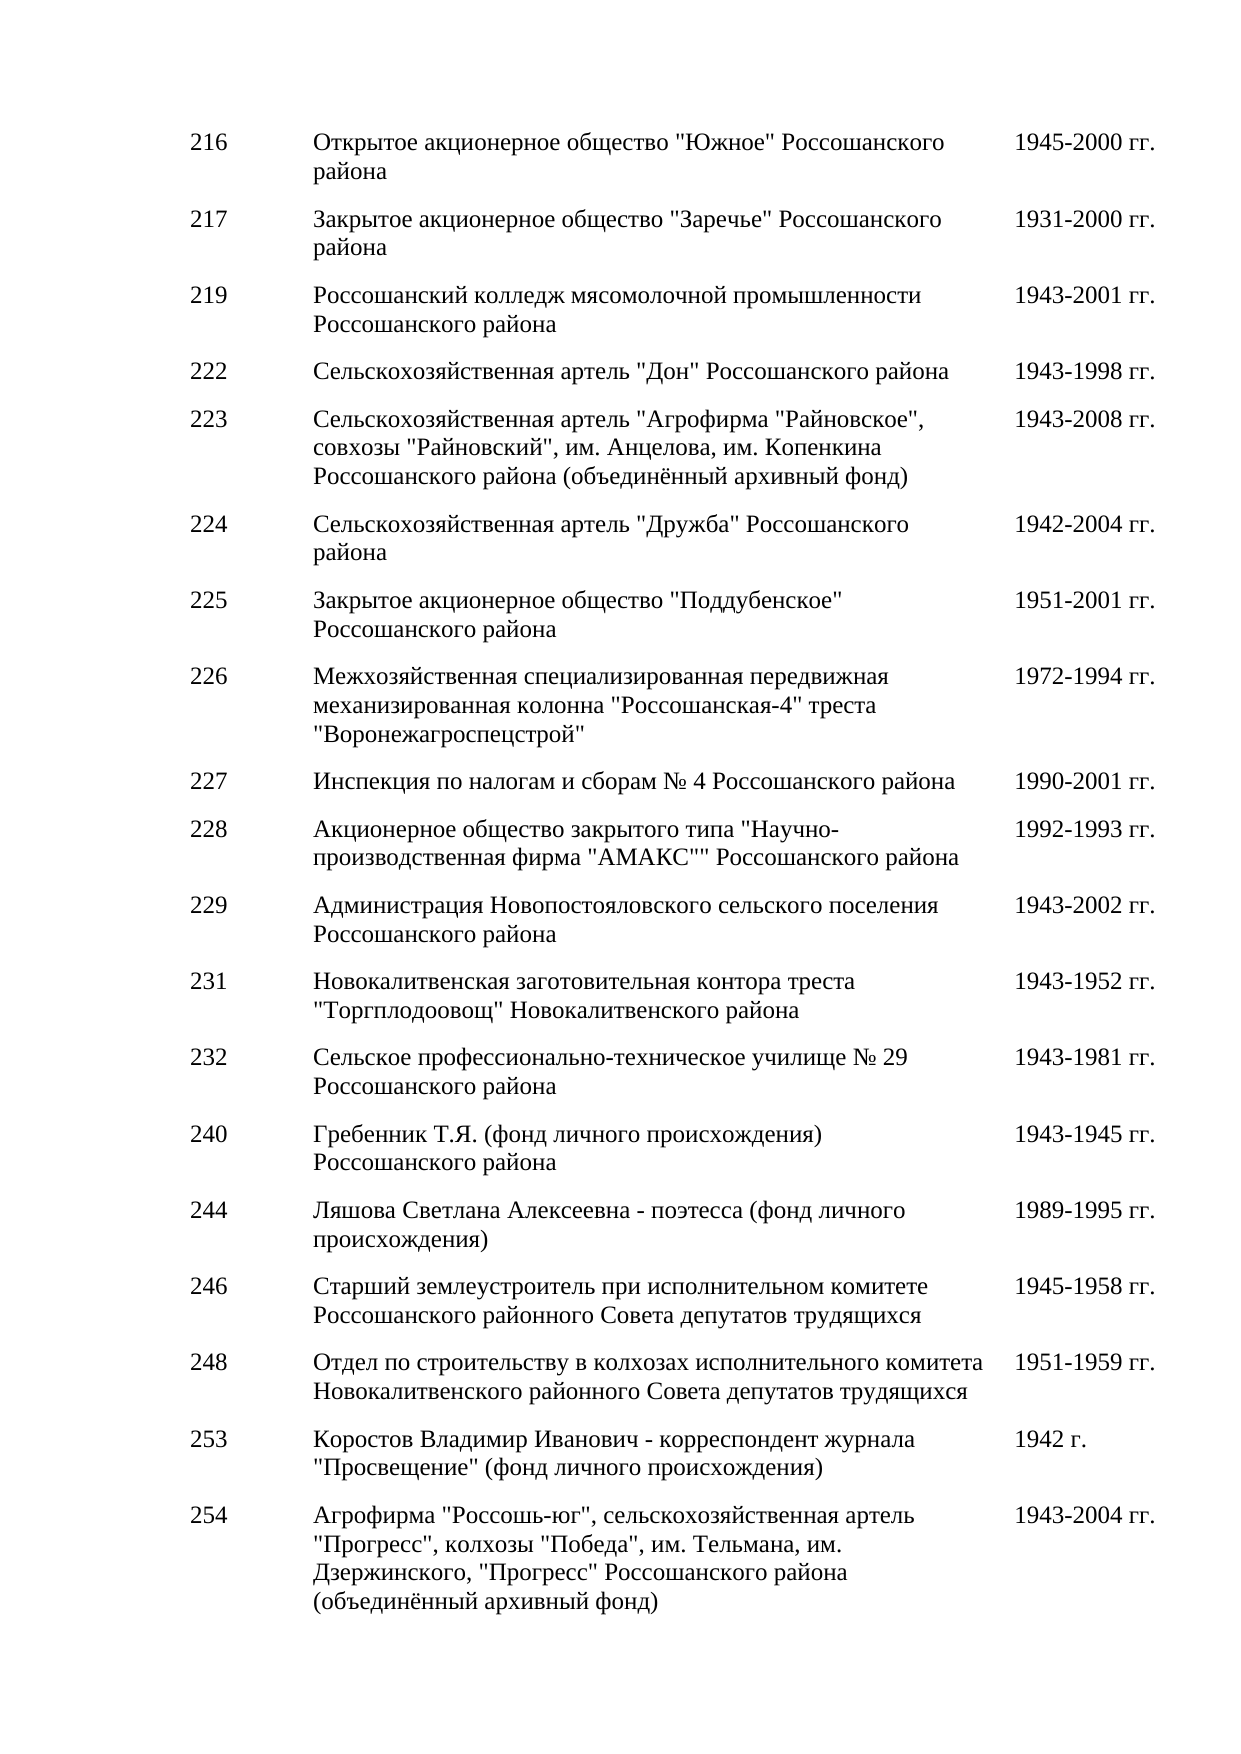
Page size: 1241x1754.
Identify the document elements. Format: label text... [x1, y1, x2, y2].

table_cell 1992-1993 гг. [1002, 804, 1177, 881]
table_cell Сельскохозяйственная артель "Агрофирма "Райновское", совхозы "Райновский", им. Анцелова, им. Копенкина Россошанского района (объединённый архивный фонд) [300, 394, 1002, 499]
table_cell Агрофирма "Россошь-юг", сельскохозяйственная артель "Прогресс", колхозы "Победа", им. Тельмана, им. Дзержинского, "Прогресс" Россошанского района (объединённый архивный фонд) [300, 1491, 1002, 1624]
table_cell Ляшова Светлана Алексеевна - поэтесса (фонд личного происхождения) [300, 1186, 1002, 1262]
table_cell 1943-1952 гг. [1002, 957, 1177, 1033]
table_cell 1972-1994 гг. [1002, 652, 1177, 757]
table_cell 217 [177, 194, 300, 271]
table_cell 1931-2000 гг. [1002, 194, 1177, 271]
table_cell 1990-2001 гг. [1002, 757, 1177, 804]
table_cell 246 [177, 1262, 300, 1338]
table_cell 1943-2008 гг. [1002, 394, 1177, 499]
table_cell 240 [177, 1109, 300, 1186]
table_cell 248 [177, 1338, 300, 1414]
table_cell Инспекция по налогам и сборам № 4 Россошанского района [300, 757, 1002, 804]
table_cell 1943-2004 гг. [1002, 1491, 1177, 1624]
table_cell Новокалитвенская заготовительная контора треста "Торгплодоовощ" Новокалитвенского района [300, 957, 1002, 1033]
table_cell 229 [177, 881, 300, 957]
table_cell 232 [177, 1033, 300, 1109]
table_cell 244 [177, 1186, 300, 1262]
table_cell 1942-2004 гг. [1002, 499, 1177, 576]
table_cell Коростов Владимир Иванович - корреспондент журнала "Просвещение" (фонд личного происхождения) [300, 1414, 1002, 1491]
table_cell Открытое акционерное общество "Южное" Россошанского района [300, 118, 1002, 194]
table_cell Межхозяйственная специализированная передвижная механизированная колонна "Россошанская-4" треста "Воронежагроспецстрой" [300, 652, 1002, 757]
table_cell Россошанский колледж мясомолочной промышленности Россошанского района [300, 271, 1002, 347]
table_cell 222 [177, 347, 300, 394]
table_cell Закрытое акционерное общество "Заречье" Россошанского района [300, 194, 1002, 271]
table_cell 1943-1998 гг. [1002, 347, 1177, 394]
table_cell 226 [177, 652, 300, 757]
table_cell 1951-2001 гг. [1002, 576, 1177, 652]
table_cell 225 [177, 576, 300, 652]
table_cell 1943-2002 гг. [1002, 881, 1177, 957]
table_cell Сельское профессионально-техническое училище № 29 Россошанского района [300, 1033, 1002, 1109]
table_cell 216 [177, 118, 300, 194]
table_cell 253 [177, 1414, 300, 1491]
table_cell Администрация Новопостояловского сельского поселения Россошанского района [300, 881, 1002, 957]
table_cell Старший землеустроитель при исполнительном комитете Россошанского районного Совета депутатов трудящихся [300, 1262, 1002, 1338]
table_cell 223 [177, 394, 300, 499]
table_cell 1943-2001 гг. [1002, 271, 1177, 347]
table_cell 1945-1958 гг. [1002, 1262, 1177, 1338]
table_cell 231 [177, 957, 300, 1033]
table_cell 1942 г. [1002, 1414, 1177, 1491]
table_cell 1943-1981 гг. [1002, 1033, 1177, 1109]
table_cell Акционерное общество закрытого типа "Научно-производственная фирма "АМАКС"" Россошанского района [300, 804, 1002, 881]
table_cell Гребенник Т.Я. (фонд личного происхождения) Россошанского района [300, 1109, 1002, 1186]
table_cell Сельскохозяйственная артель "Дон" Россошанского района [300, 347, 1002, 394]
table_cell Закрытое акционерное общество "Поддубенское" Россошанского района [300, 576, 1002, 652]
table_cell 227 [177, 757, 300, 804]
table_cell 1951-1959 гг. [1002, 1338, 1177, 1414]
table_cell 228 [177, 804, 300, 881]
table_cell 1989-1995 гг. [1002, 1186, 1177, 1262]
table_cell 254 [177, 1491, 300, 1624]
table_cell Сельскохозяйственная артель "Дружба" Россошанского района [300, 499, 1002, 576]
table_cell Отдел по строительству в колхозах исполнительного комитета Новокалитвенского районного Совета депутатов трудящихся [300, 1338, 1002, 1414]
table_cell 224 [177, 499, 300, 576]
table_cell 1943-1945 гг. [1002, 1109, 1177, 1186]
table_cell 219 [177, 271, 300, 347]
table_cell 1945-2000 гг. [1002, 118, 1177, 194]
